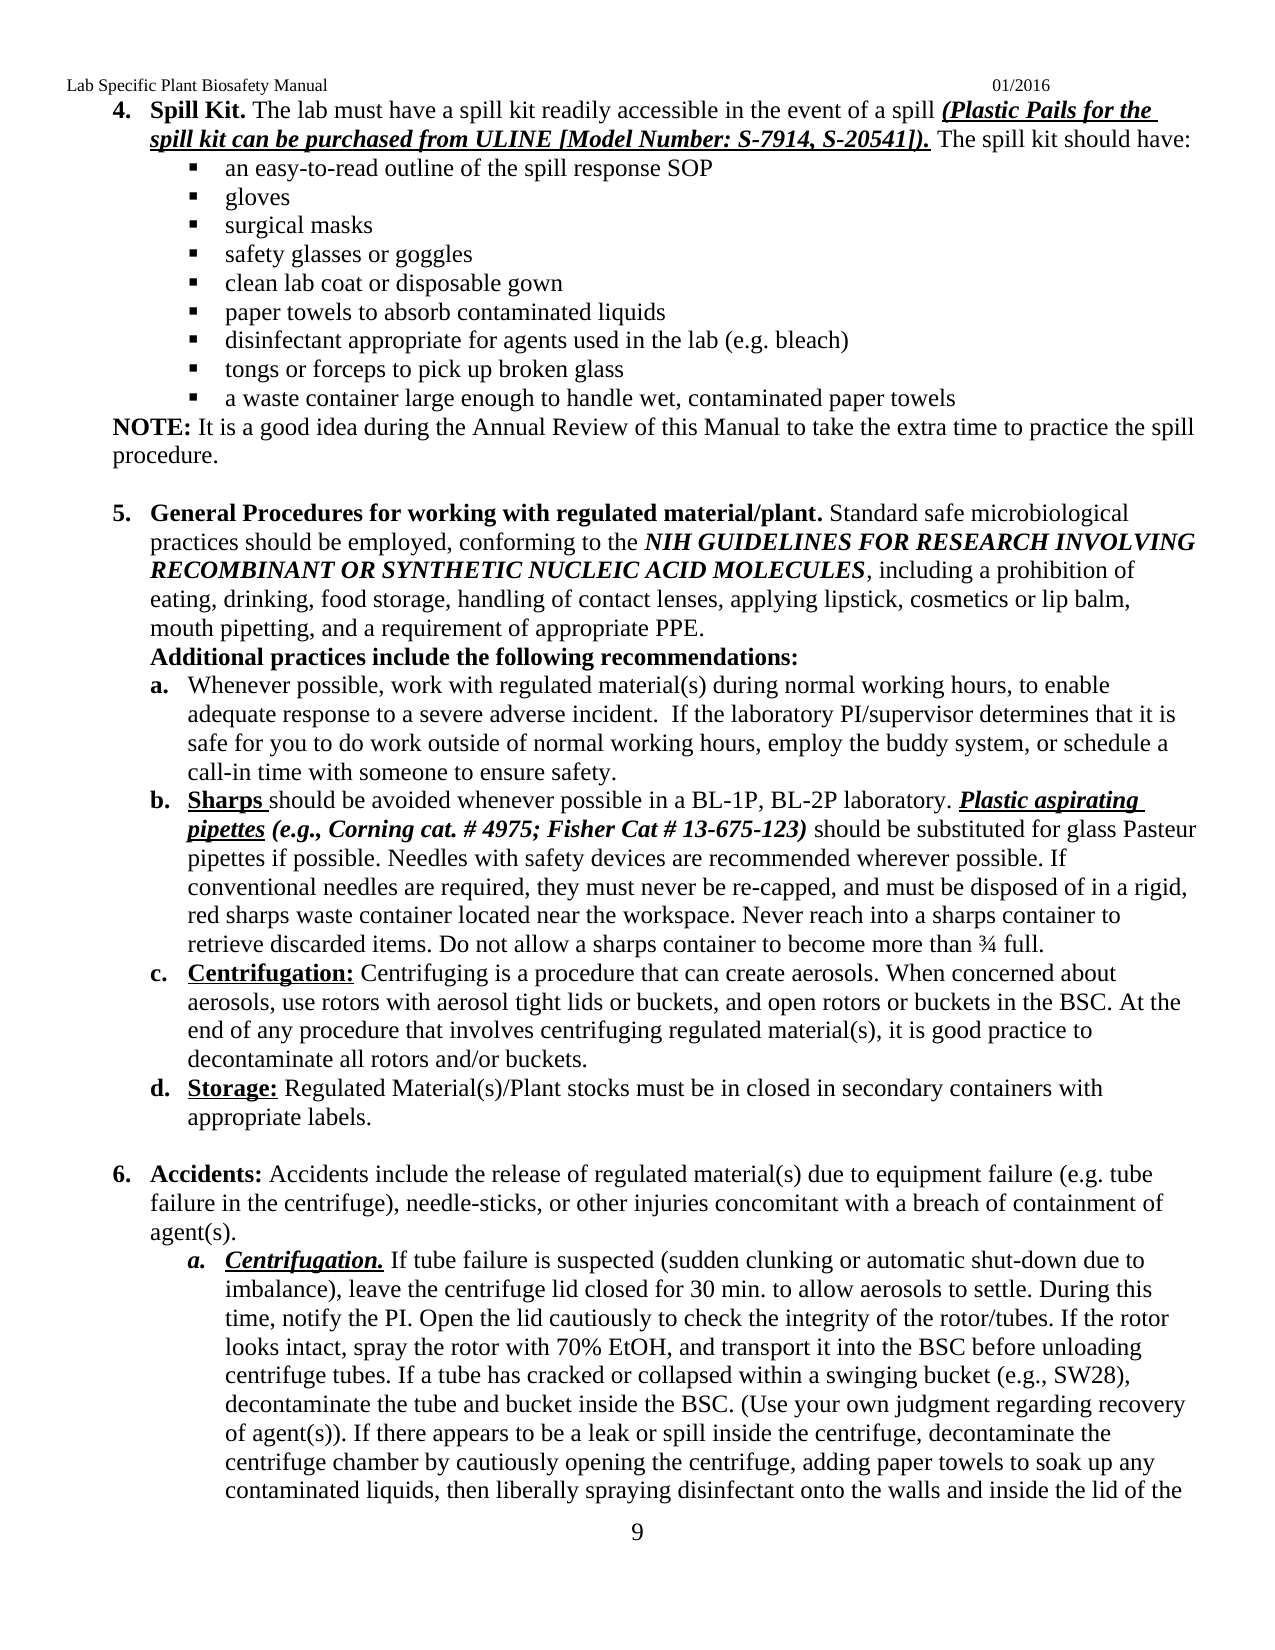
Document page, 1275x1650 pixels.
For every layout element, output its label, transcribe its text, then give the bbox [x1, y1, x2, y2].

list safety glasses or goggles [187, 239, 1200, 268]
list Centrifugation: Centrifuging is a procedure that can create aerosols. When concerned about aerosols, use rotors with aerosol tight lids or buckets, and open rotors or buckets in the BSC. At the end of any procedure that involves centrifuging regulated material(s), it is good practice to decontaminate all rotors and/or buckets. [150, 958, 1200, 1073]
list Sharps should be avoided whenever possible in a BL-1P, BL-2P laboratory. Plastic aspirating pipettes (e.g., Corning cat. # 4975; Fisher Cat # 13-675-123) should be substituted for glass Pasteur pipettes if possible. Needles with safety devices are recommended wherever possible. If conventional needles are required, they must never be re-capped, and must be disposed of in a rigid, red sharps waste container located near the workspace. Never reach into a sharps container to retrieve discarded items. Do not allow a sharps container to become more than ¾ full. [150, 785, 1200, 958]
list paper towels to absorb contaminated liquids [187, 297, 1200, 325]
text NOTE: It is a good idea during the Annual Review of this Manual to take the extra time to practice the spill procedure. [112, 412, 1200, 469]
list Whenever possible, work with regulated material(s) during normal working hours, to enable adequate response to a severe adverse incident. If the laboratory PI/supervisor determines that it is safe for you to do work outside of normal working hours, employ the buddy system, or schedule a call-in time with someone to ensure safety. [150, 670, 1200, 785]
list an easy-to-read outline of the spill response SOP [187, 153, 1200, 182]
list surgical masks [187, 210, 1200, 239]
text RECOMBINANT OR SYNTHETIC NUCLEIC ACID MOLECULES, including a prohibition of eating, drinking, food storage, handling of contact lenses, applying lipstick, cosmetics or lip balm, mouth pipetting, and a requirement of appropriate PPE. [150, 555, 1200, 642]
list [187, 1245, 1200, 1504]
list Spill Kit. The lab must have a spill kit readily accessible in the event of a spill (Plastic Pails for the spill kit can be purchased from ULINE [Model Number: S-7914, S-20541]). The spill kit should have: [112, 95, 1200, 153]
list gloves [187, 182, 1200, 210]
list clean lab coat or disposable gown [187, 268, 1200, 297]
list Storage: Regulated Material(s)/Plant stocks must be in closed in secondary containers with appropriate labels. [150, 1073, 1200, 1130]
list a waste container large enough to handle wet, contaminated paper towels [187, 383, 1200, 412]
list Accidents: Accidents include the release of regulated material(s) due to equipment failure (e.g. tube failure in the centrifuge), needle-sticks, or other injuries concomitant with a breach of containment of agent(s). [112, 1159, 1200, 1245]
list General Procedures for working with regulated material/plant. Standard safe microbiological practices should be employed, conforming to the NIH GUIDELINES FOR RESEARCH INVOLVING [112, 498, 1200, 555]
text Additional practices include the following recommendations: [75, 642, 1200, 670]
list tongs or forceps to pick up broken glass [187, 354, 1200, 383]
list disinfectant appropriate for agents used in the lab (e.g. bleach) [187, 325, 1200, 354]
